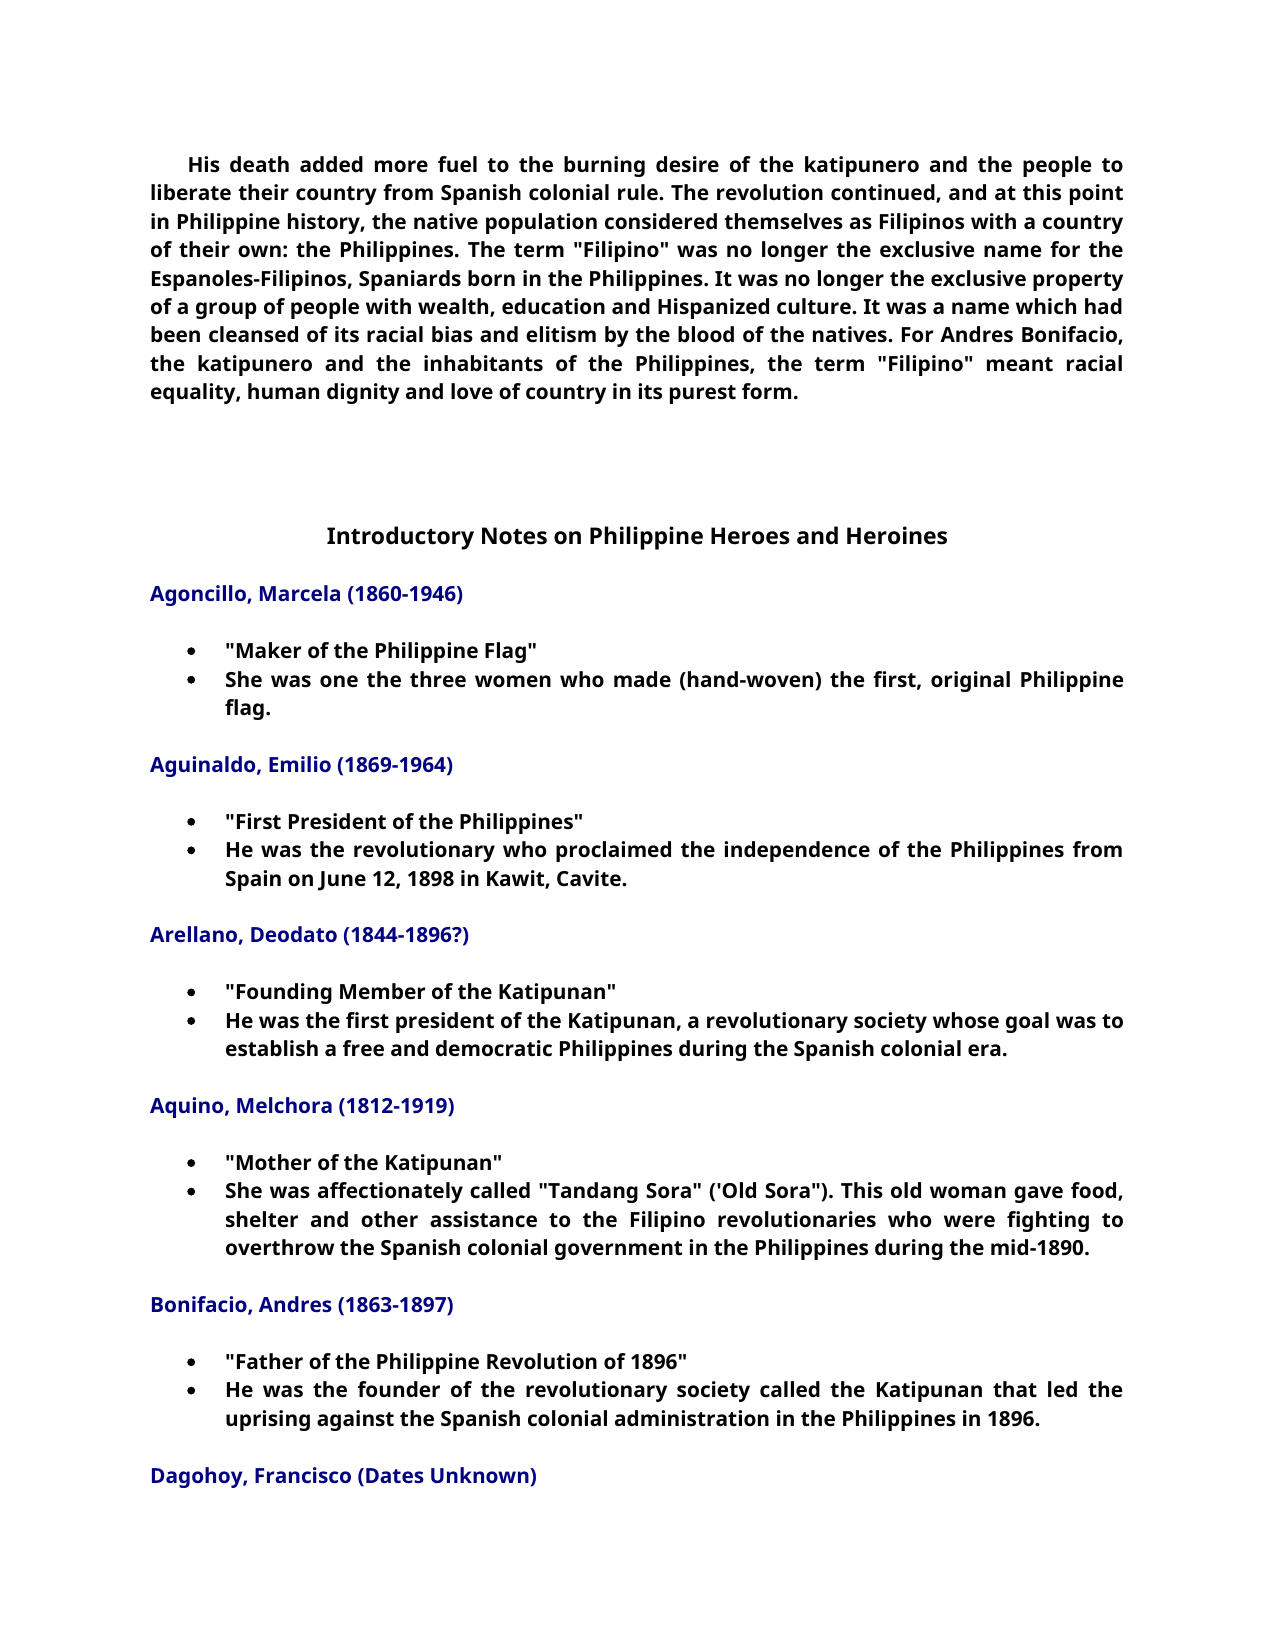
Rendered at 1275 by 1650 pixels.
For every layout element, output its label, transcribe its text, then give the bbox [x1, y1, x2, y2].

text Introductory Notes on Philippine Heroes and Heroines [150, 520, 1125, 551]
text His death added more fuel to the burning desire of the katipunero and the people to liberate their country from Spanish colonial rule. The revolution continued, and at this point in Philippine history, the native population considered themselves as Filipinos with a country of their own: the Philippines. The term "Filipino" was no longer the exclusive name for the Espanoles-Filipinos, Spaniards born in the Philippines. It was no longer the exclusive property of a group of people with wealth, education and Hispanized culture. It was a name which had been cleansed of its racial bias and elitism by the blood of the natives. For Andres Bonifacio, the katipunero and the inhabitants of the Philippines, the term "Filipino" meant racial equality, human dignity and love of country in its purest form. [150, 150, 1125, 406]
text Aquino, Melchora (1812-1919) [150, 1091, 1125, 1120]
list "Maker of the Philippine Flag" [187, 636, 1125, 665]
text Dagohoy, Francisco (Dates Unknown) [150, 1461, 1125, 1489]
list He was the revolutionary who proclaimed the independence of the Philippines from Spain on June 12, 1898 in Kawit, Cavite. [187, 835, 1125, 892]
text Agoncillo, Marcela (1860-1946) [150, 579, 1125, 608]
list He was the founder of the revolutionary society called the Katipunan that led the uprising against the Spanish colonial administration in the Philippines in 1896. [187, 1376, 1125, 1432]
text Arellano, Deodato (1844-1896?) [150, 921, 1125, 949]
list "Father of the Philippine Revolution of 1896" [187, 1347, 1125, 1376]
list "Mother of the Katipunan" [187, 1148, 1125, 1177]
text Aguinaldo, Emilio (1869-1964) [150, 750, 1125, 778]
list She was one the three women who made (hand-woven) the first, original Philippine flag. [187, 665, 1125, 722]
text Bonifacio, Andres (1863-1897) [150, 1290, 1125, 1319]
list "First President of the " [187, 807, 1125, 835]
list She was affectionately called "Tandang Sora" ('Old Sora"). This old woman gave food, shelter and other assistance to the Filipino revolutionaries who were fighting to overthrow the Spanish colonial government in the Philippines during the mid-1890. [187, 1177, 1125, 1262]
list He was the first president of the Katipunan, a revolutionary society whose goal was to establish a free and democratic Philippines during the Spanish colonial era. [187, 1006, 1125, 1063]
list "Founding Member of the Katipunan" [187, 977, 1125, 1006]
